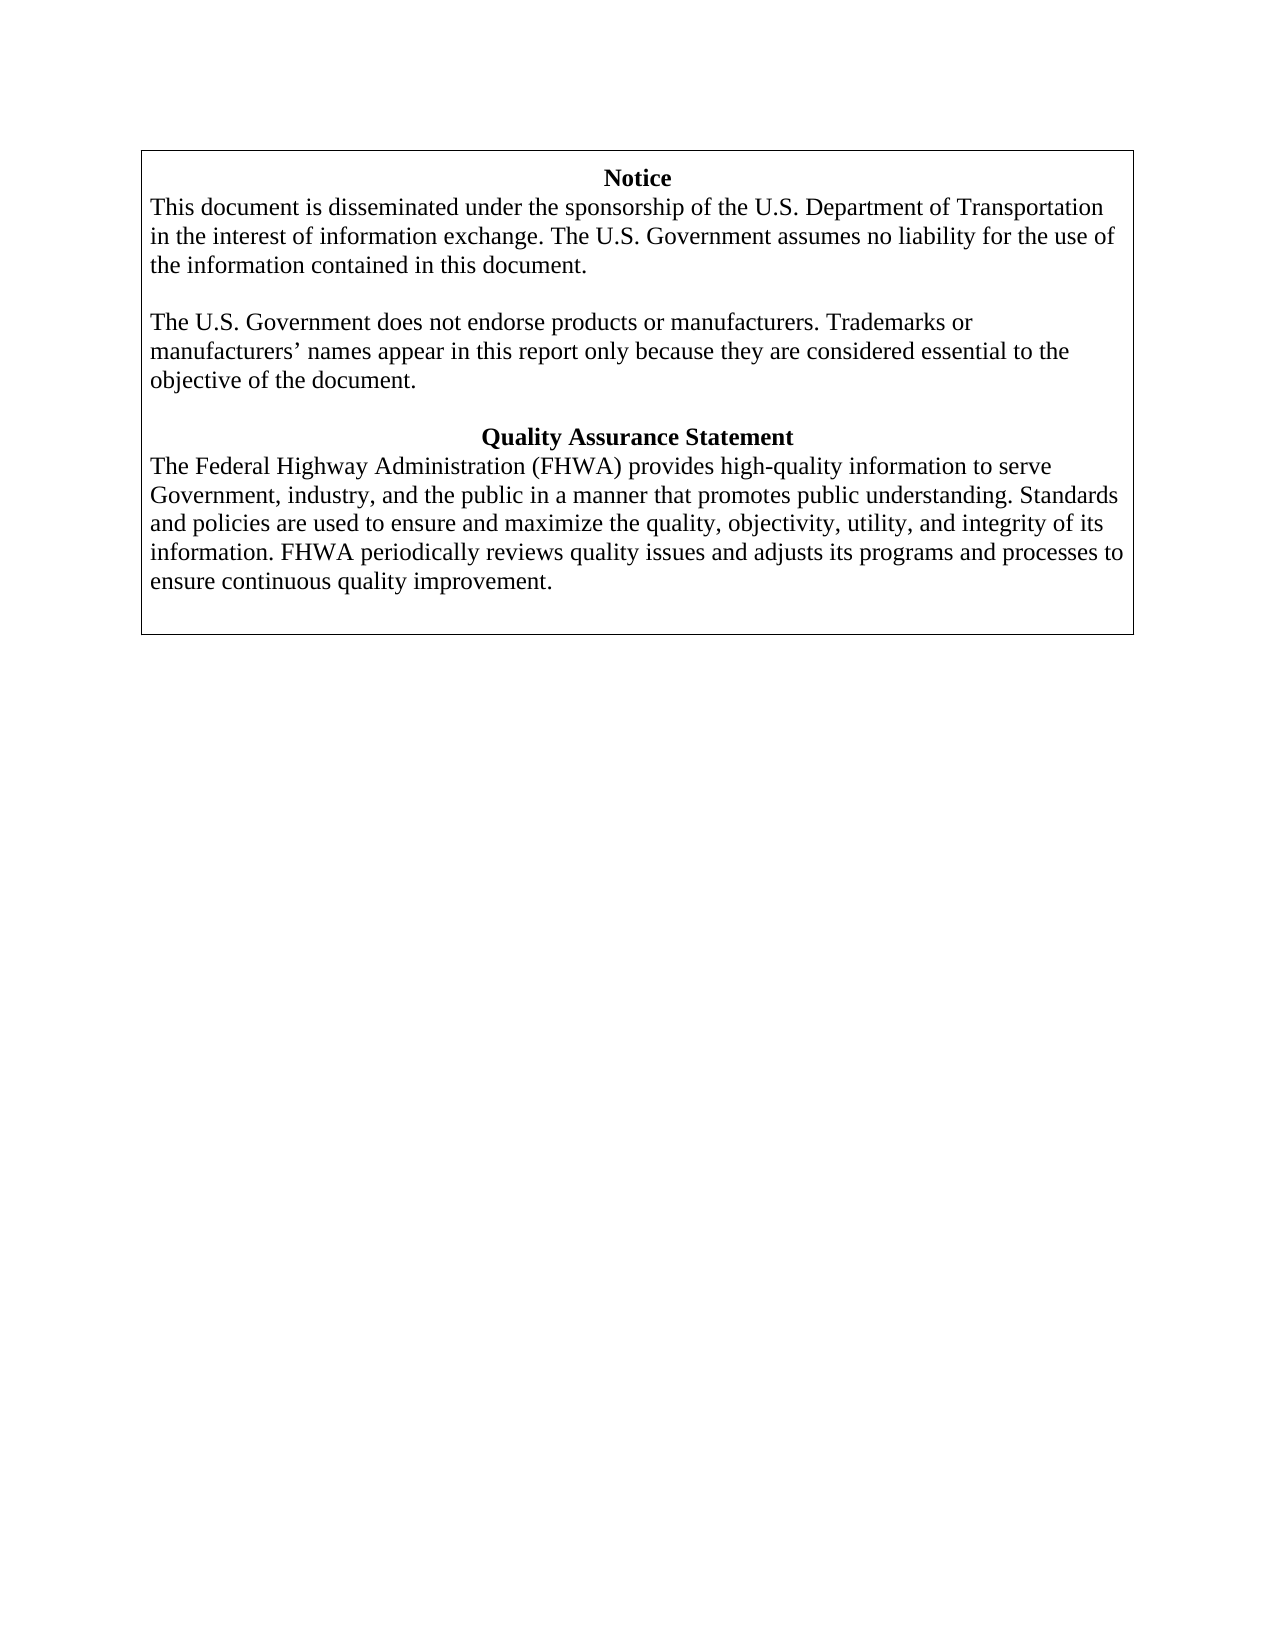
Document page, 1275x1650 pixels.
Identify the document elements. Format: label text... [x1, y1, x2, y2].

text Notice [142, 151, 1133, 192]
text The U.S. Government does not endorse products or manufacturers. Trademarks or manufacturers’ names appear in this report only because they are considered essential to the objective of the document. [150, 307, 1125, 422]
text This document is disseminated under the sponsorship of the U.S. Department of Transportation in the interest of information exchange. The U.S. Government assumes no liability for the use of the information contained in this document. [150, 192, 1125, 307]
text The Federal Highway Administration (FHWA) provides high-quality information to serve Government, industry, and the public in a manner that promotes public understanding. Standards and policies are used to ensure and maximize the quality, objectivity, utility, and integrity of its information. FHWA periodically reviews quality issues and adjusts its programs and processes to ensure continuous quality improvement. [142, 437, 1133, 634]
text Quality Assurance Statement [150, 422, 1125, 437]
